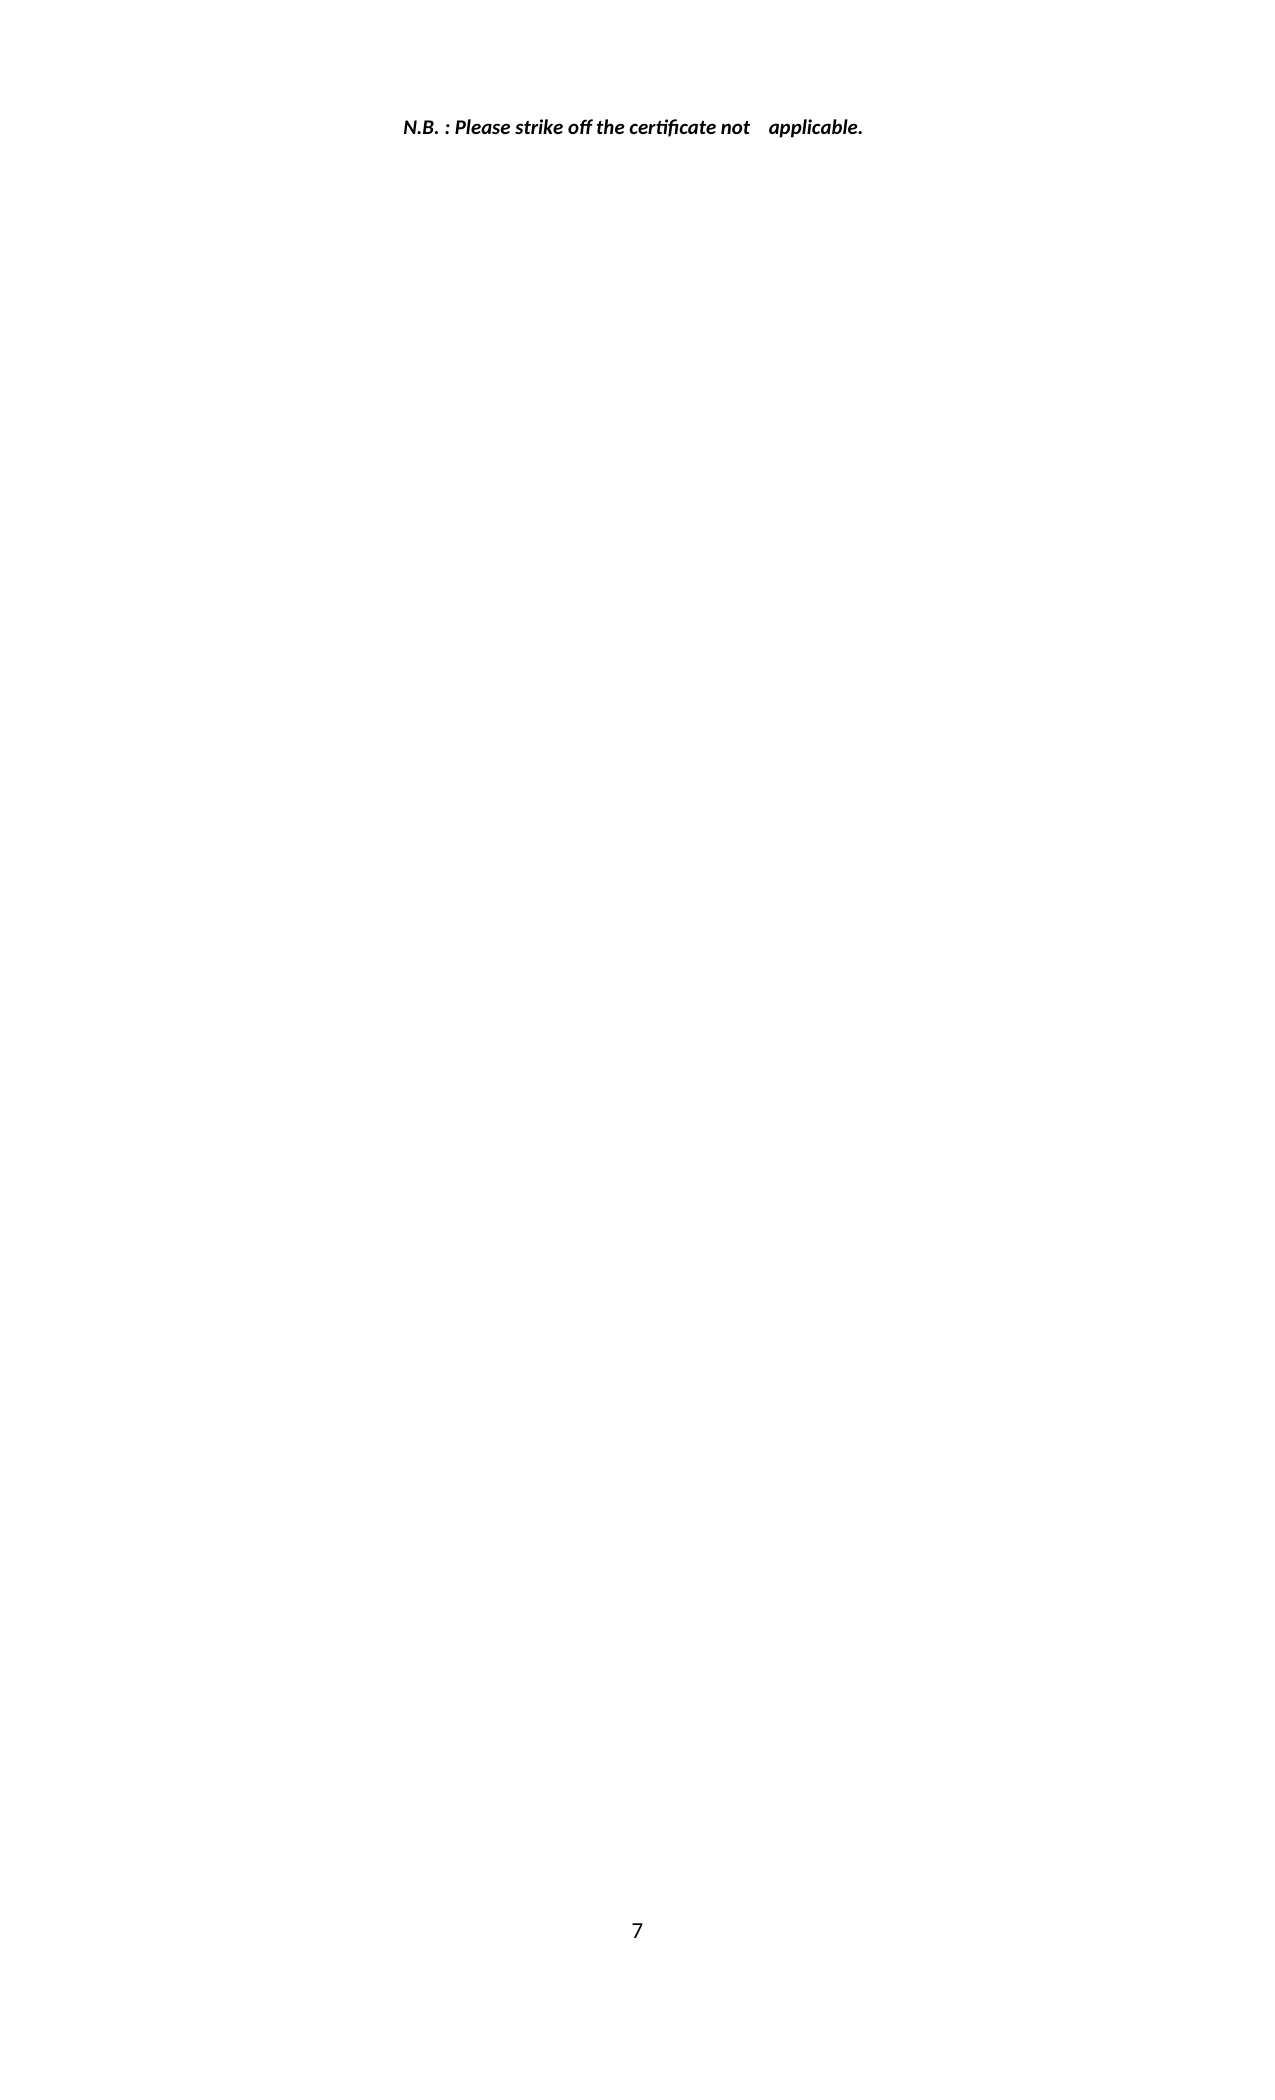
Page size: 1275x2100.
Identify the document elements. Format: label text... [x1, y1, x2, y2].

text N.B. : Please strike off the certificate not applicable. [403, 114, 1200, 140]
